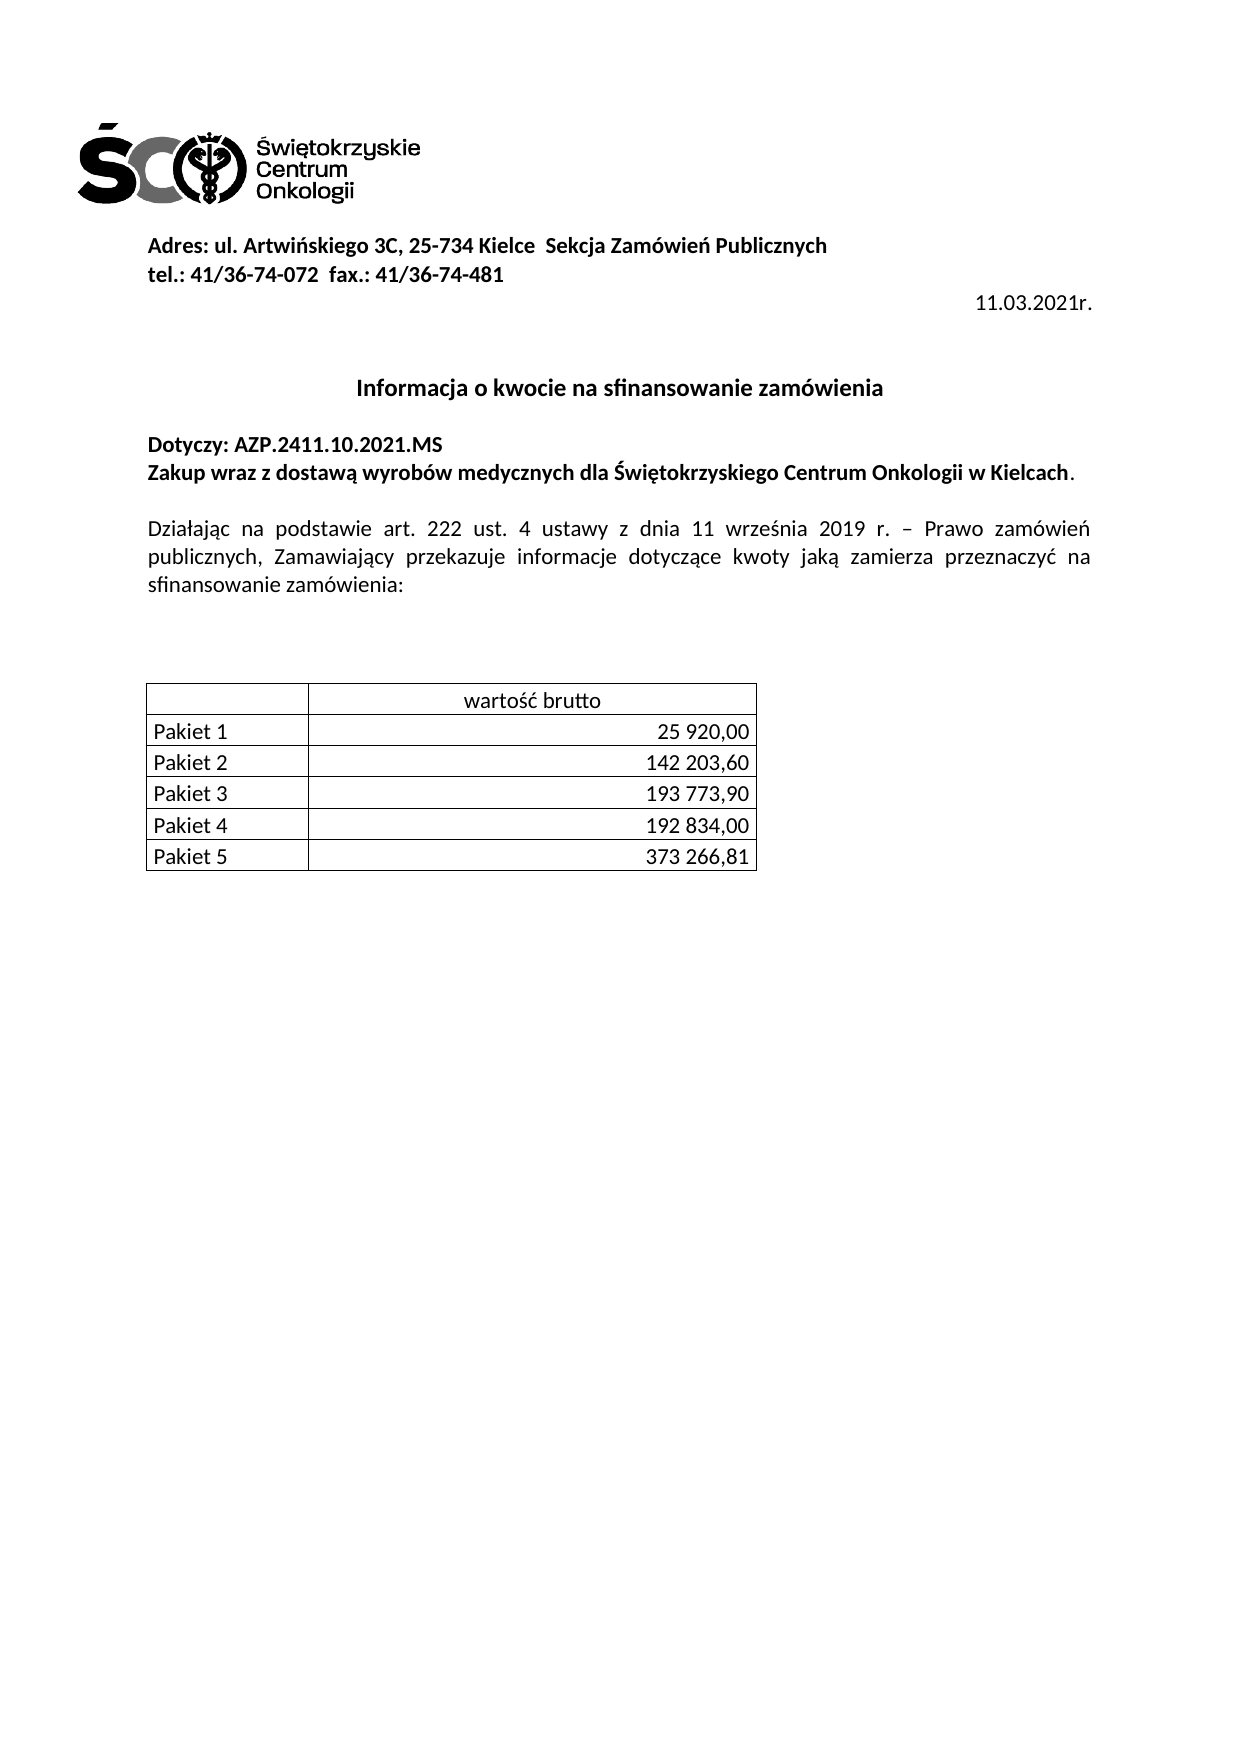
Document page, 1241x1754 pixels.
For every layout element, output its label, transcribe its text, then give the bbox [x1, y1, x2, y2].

table_header wartość brutto [309, 684, 756, 714]
text 11.03.2021r. [148, 288, 1093, 316]
text Informacja o kwocie na sfinansowanie zamówienia [148, 372, 1093, 402]
table_header [147, 684, 308, 714]
text Dotyczy: AZP.2411.10.2021.MS [148, 430, 1093, 458]
text Działając na podstawie art. 222 ust. 4 ustawy z dnia 11 września 2019 r. – Prawo zamówień publicznych, Zamawiający przekazuje informacje dotyczące kwoty jaką zamierza przeznaczyć na sfinansowanie zamówienia: [148, 514, 1093, 598]
table_cell Pakiet 3 [147, 777, 308, 807]
table_cell 193 773,90 [309, 777, 756, 807]
text Zakup wraz z dostawą wyrobów medycznych dla Świętokrzyskiego Centrum Onkologii w Kielcach. [148, 458, 1093, 486]
text tel.: 41/36-74-072 fax.: 41/36-74-481 [148, 260, 1093, 288]
table_cell Pakiet 4 [147, 809, 308, 839]
table_cell Pakiet 1 [147, 715, 308, 745]
table_cell 192 834,00 [309, 809, 756, 839]
table_cell Pakiet 2 [147, 746, 308, 776]
table_cell 373 266,81 [309, 840, 756, 870]
table_cell 142 203,60 [309, 746, 756, 776]
text Adres: ul. Artwińskiego , 25-734 Kielce Sekcja Zamówień Publicznych [148, 232, 1093, 260]
table_cell 25 920,00 [309, 715, 756, 745]
table_cell Pakiet 5 [147, 840, 308, 870]
picture [75, 120, 423, 208]
